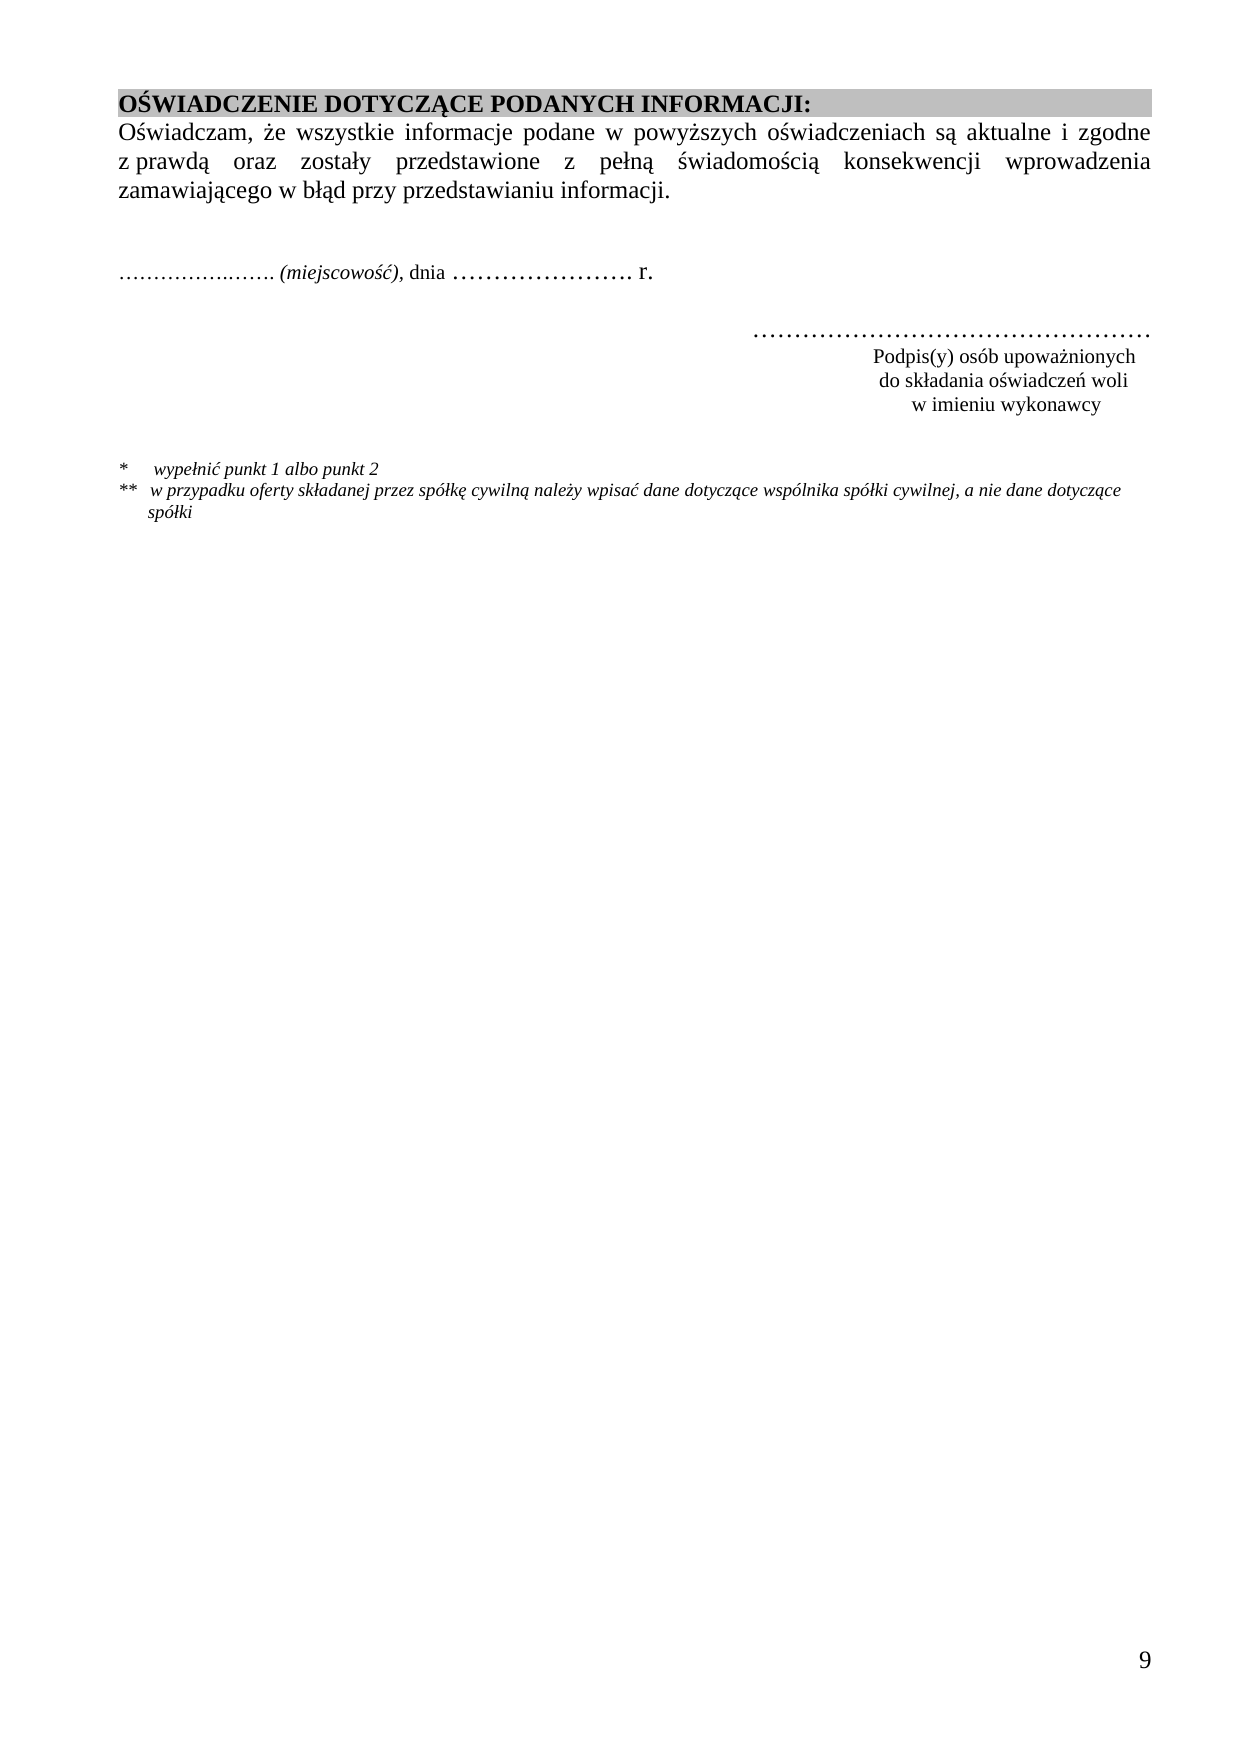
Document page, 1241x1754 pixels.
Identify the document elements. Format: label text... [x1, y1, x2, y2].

text OŚWIADCZENIE DOTYCZĄCE PODANYCH INFORMACJI: [118, 89, 1152, 117]
text …………….……. (miejscowość), dnia …………………. r. [118, 256, 1152, 285]
text w imieniu wykonawcy [118, 392, 1152, 416]
text * wypełnić punkt 1 albo punkt 2 [118, 458, 1152, 479]
text Podpis(y) osób upoważnionych [783, 343, 1152, 368]
text do składania oświadczeń woli [118, 368, 1152, 392]
text ………………………………………… [118, 314, 1152, 343]
text Oświadczam, że wszystkie informacje podane w powyższych oświadczeniach są aktualne i zgodne z prawdą oraz zostały przedstawione z pełną świadomością konsekwencji wprowadzenia zamawiającego w błąd przy przedstawianiu informacji. [118, 117, 1152, 204]
text ** w przypadku oferty składanej przez spółkę cywilną należy wpisać dane dotyczące wspólnika spółki cywilnej, a nie dane dotyczące spółki [118, 479, 1152, 522]
